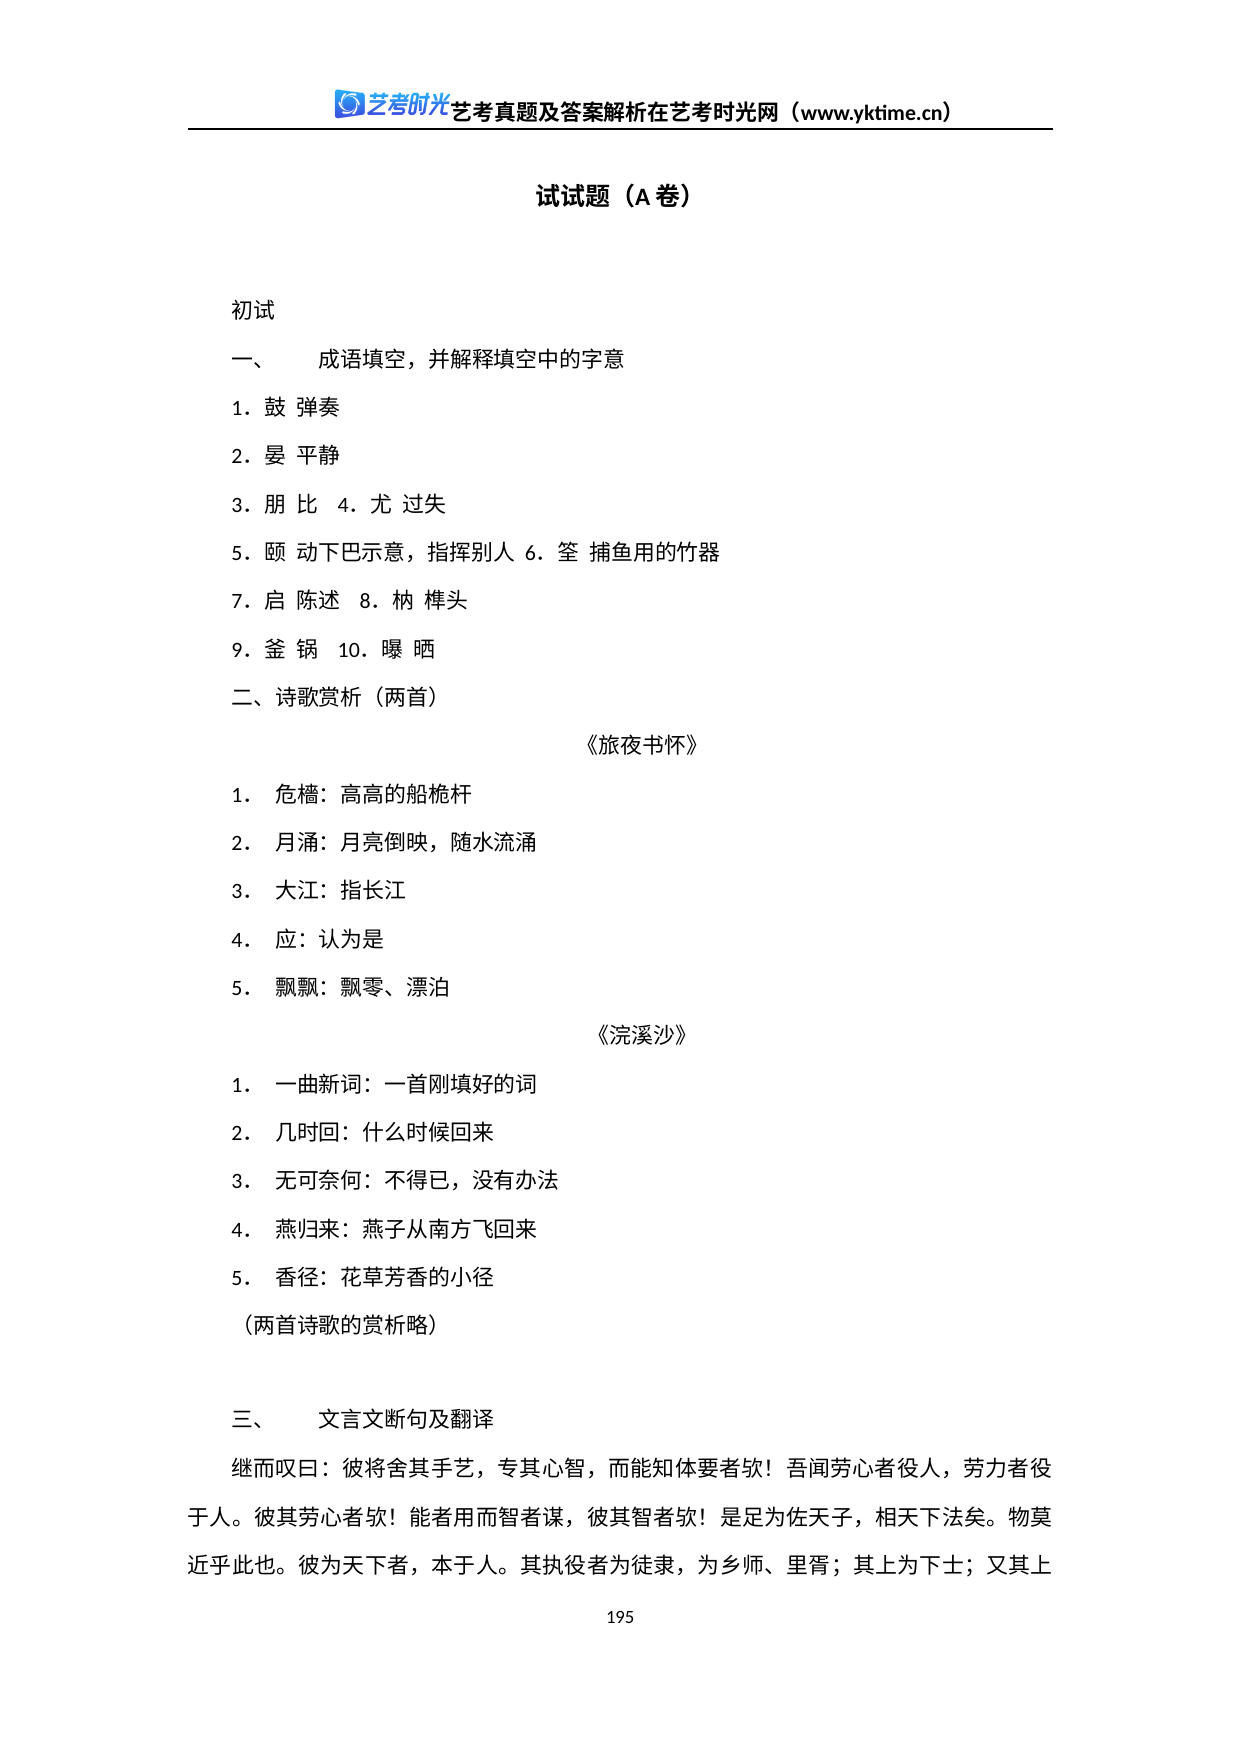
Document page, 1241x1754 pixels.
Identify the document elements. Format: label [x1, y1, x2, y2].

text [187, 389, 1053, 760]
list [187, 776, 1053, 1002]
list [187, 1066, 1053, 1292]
picture [334, 88, 451, 120]
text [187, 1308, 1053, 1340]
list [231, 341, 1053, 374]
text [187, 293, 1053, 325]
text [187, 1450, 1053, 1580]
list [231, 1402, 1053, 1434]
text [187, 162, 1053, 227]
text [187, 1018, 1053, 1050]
